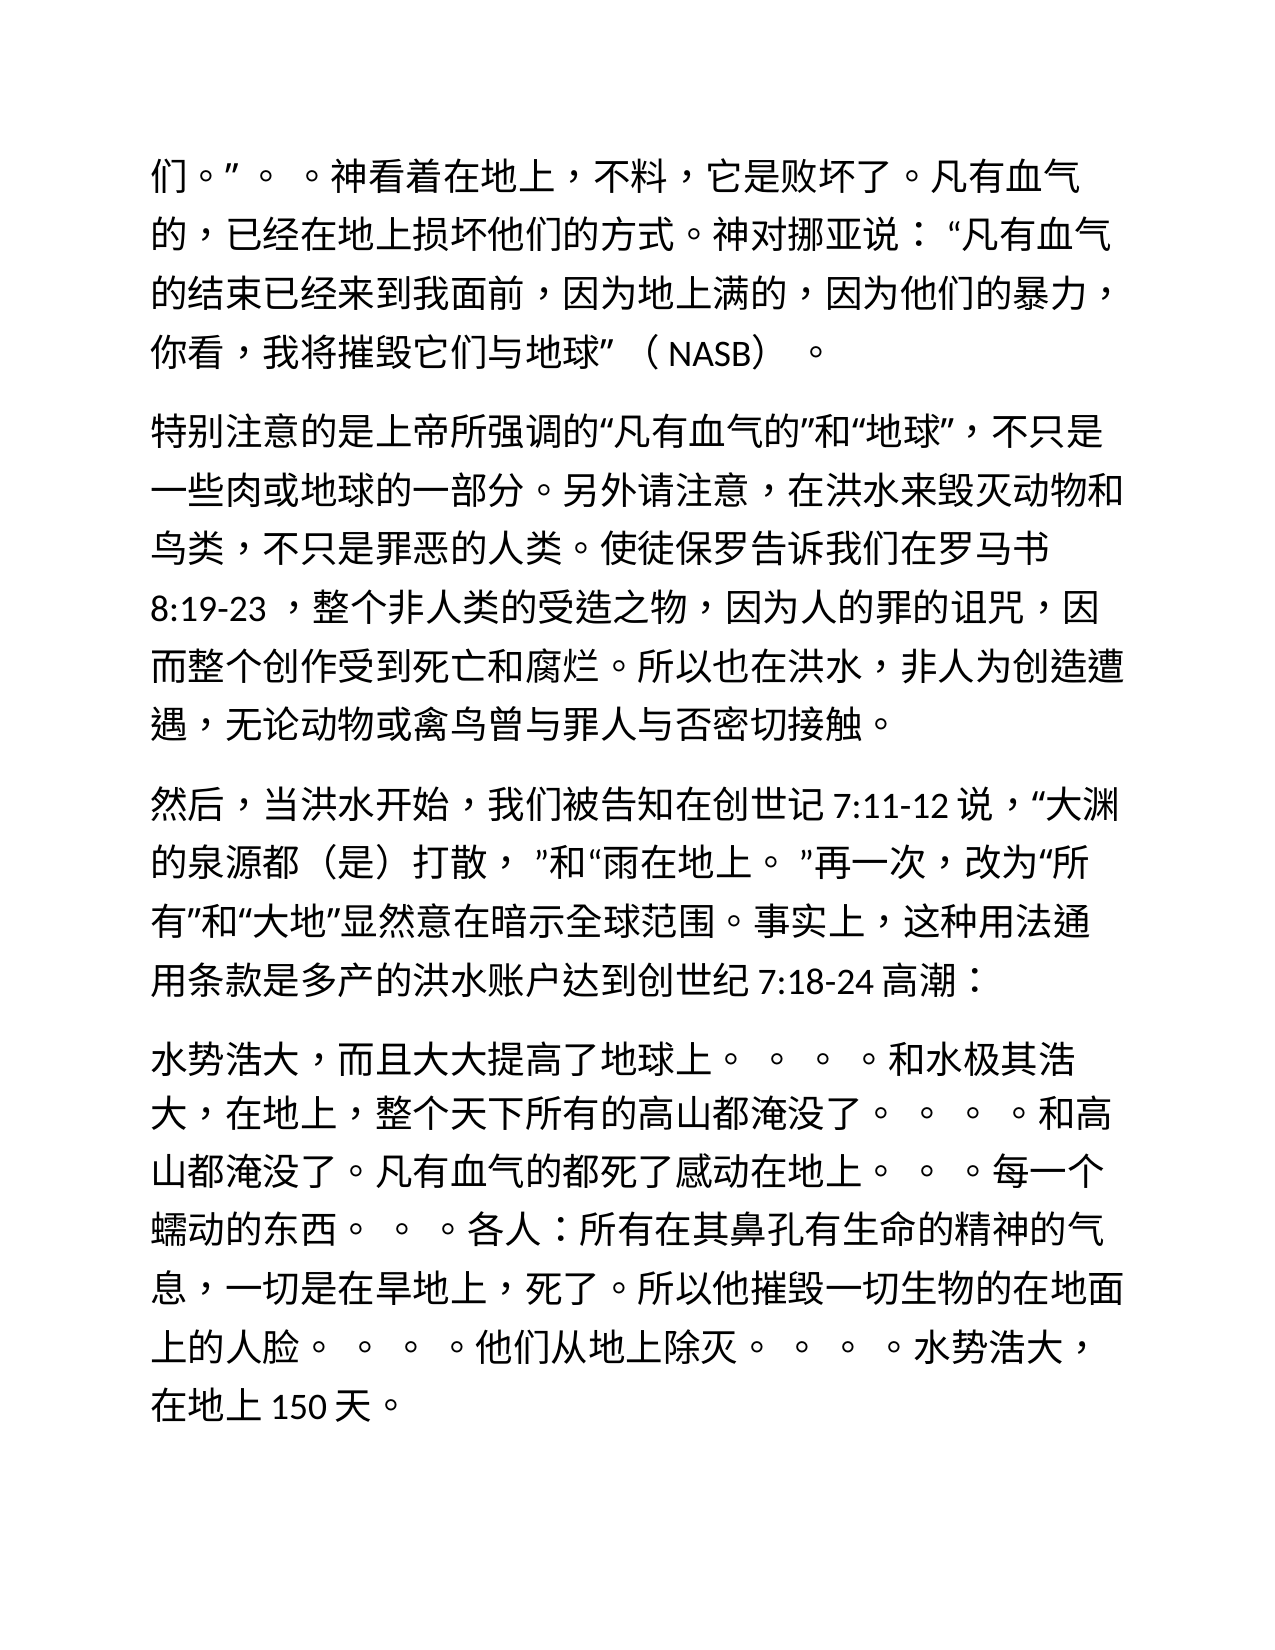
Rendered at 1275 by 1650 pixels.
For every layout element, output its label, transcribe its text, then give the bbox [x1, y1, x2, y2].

text 水势浩大，而且大大提高了地球上。 。 。 。和水极其浩大，在地上，整个天下所有的高山都淹没了。 。 。 。和高山都淹没了。凡有血气的都死了感动在地上。 。 。每一个蠕动的东西。 。 。各人：所有在其鼻孔有生命的精神的气息，一切是在旱地上，死了。所以他摧毁一切生物的在地面上的人脸。 。 。 。他们从地上除灭。 。 。 。水势浩大，在地上150天。 [150, 1033, 1125, 1431]
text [150, 150, 1125, 377]
text 然后，当洪水开始，我们被告知在创世记7:11-12说，“大渊的泉源都（是）打散， ”和“雨在地上。 ”再一次，改为“所有”和“大地”显然意在暗示全球范围。事实上，这种用法通用条款是多产的洪水账户达到创世纪7:18-24高潮： [150, 778, 1125, 1005]
text 特别注意的是上帝所强调的“凡有血气的”和“地球”，不只是一些肉或地球的一部分。另外请注意，在洪水来毁灭动物和鸟类，不只是罪恶的人类。使徒保罗告诉我们在罗马书8:19-23 ，整个非人类的受造之物，因为人的罪的诅咒，因而整个创作受到死亡和腐烂。所以也在洪水，非人为创造遭遇，无论动物或禽鸟曾与罪人与否密切接触。 [150, 405, 1125, 750]
